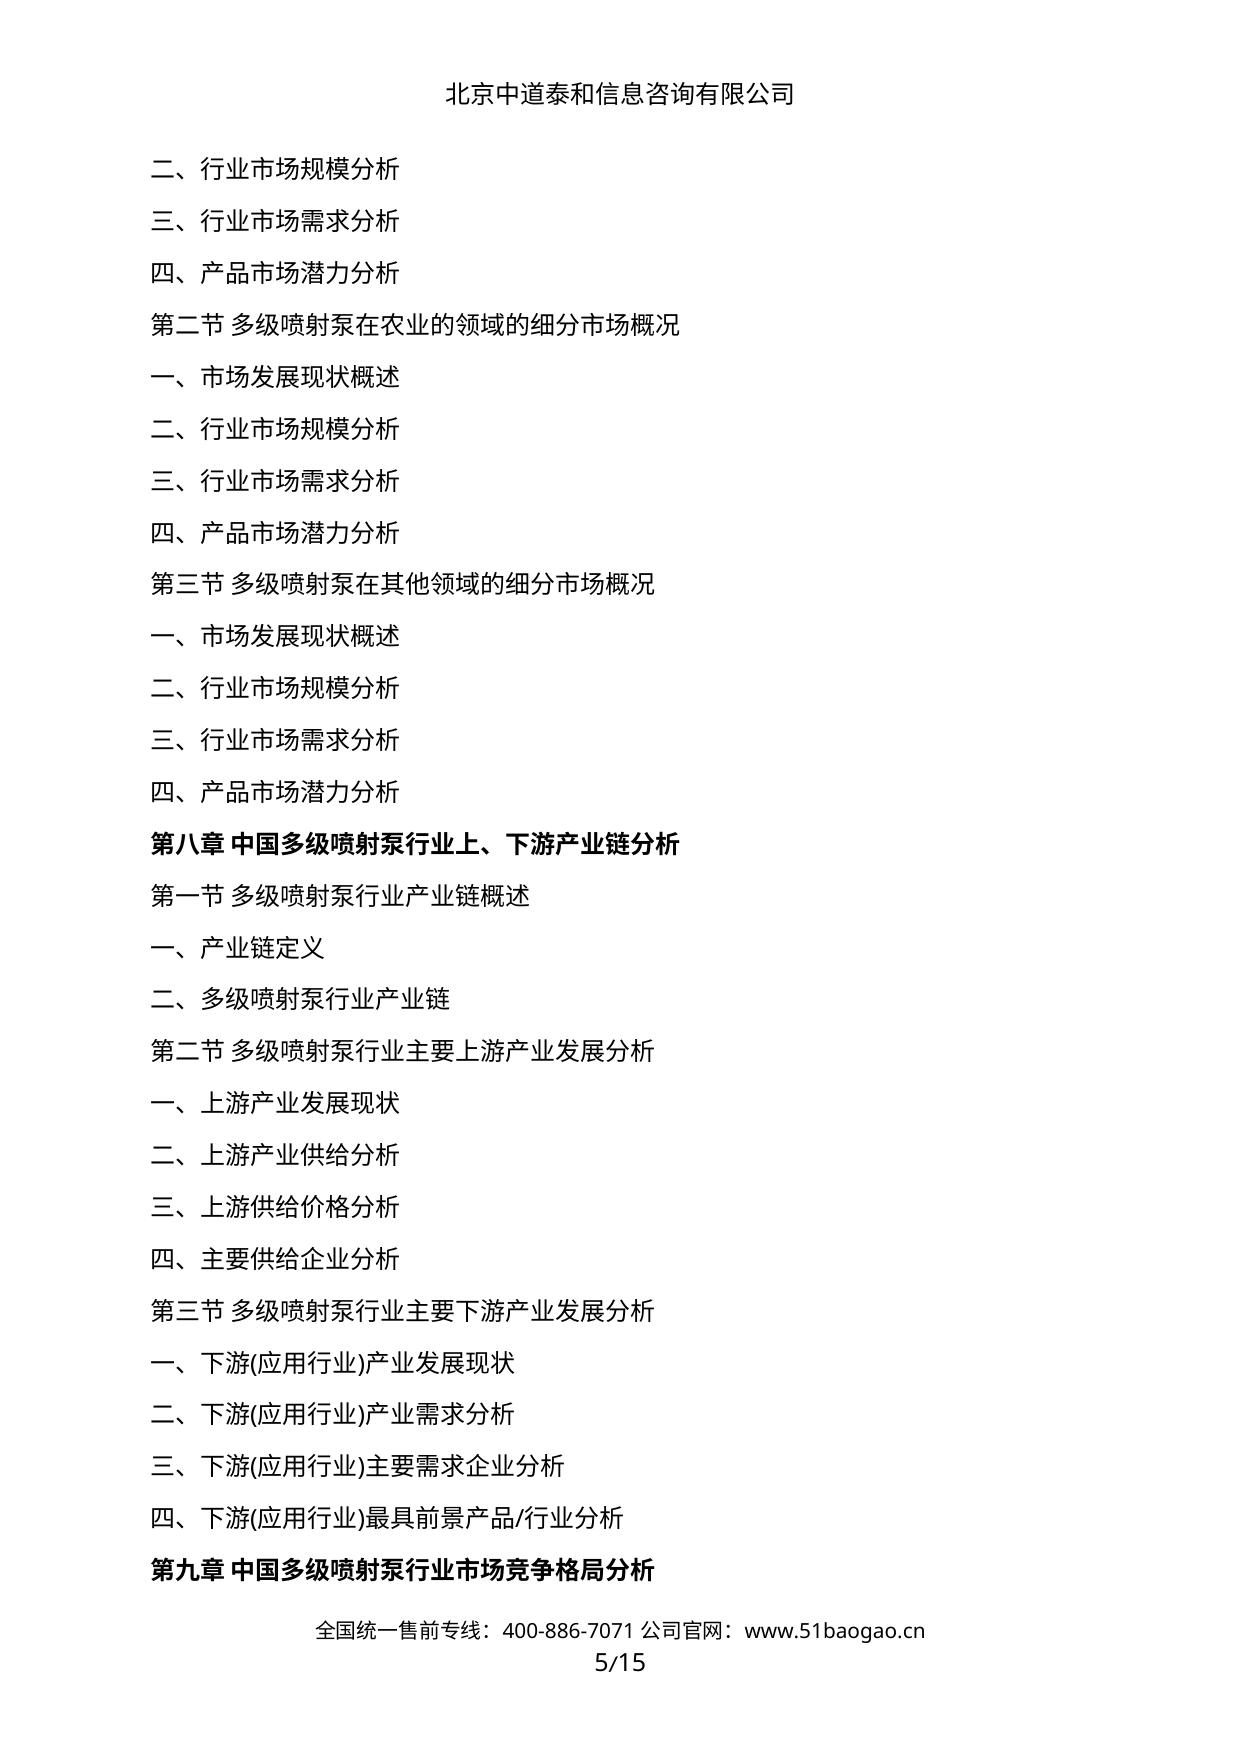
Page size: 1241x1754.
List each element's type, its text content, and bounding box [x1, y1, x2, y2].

text 一、下游(应用行业)产业发展现状 [150, 1343, 1090, 1379]
text 二、行业市场规模分析 [150, 409, 1090, 446]
text 三、行业市场需求分析 [150, 202, 1090, 238]
text 四、下游(应用行业)最具前景产品/行业分析 [150, 1499, 1090, 1535]
text 三、上游供给价格分析 [150, 1187, 1090, 1224]
text 四、主要供给企业分析 [150, 1239, 1090, 1276]
text 二、行业市场规模分析 [150, 150, 1090, 186]
text 一、上游产业发展现状 [150, 1084, 1090, 1120]
text 一、产业链定义 [150, 928, 1090, 964]
text 二、上游产业供给分析 [150, 1136, 1090, 1172]
text 第一节 多级喷射泵行业产业链概述 [150, 876, 1090, 912]
text 一、市场发展现状概述 [150, 617, 1090, 653]
text 二、多级喷射泵行业产业链 [150, 980, 1090, 1016]
text 三、行业市场需求分析 [150, 721, 1090, 757]
text 一、市场发展现状概述 [150, 357, 1090, 394]
text 三、下游(应用行业)主要需求企业分析 [150, 1447, 1090, 1483]
text 四、产品市场潜力分析 [150, 772, 1090, 809]
text 四、产品市场潜力分析 [150, 254, 1090, 290]
text 三、行业市场需求分析 [150, 461, 1090, 497]
text 第九章 中国多级喷射泵行业市场竞争格局分析 [150, 1551, 1090, 1587]
text 二、行业市场规模分析 [150, 669, 1090, 705]
text 四、产品市场潜力分析 [150, 513, 1090, 549]
text 第八章 中国多级喷射泵行业上、下游产业链分析 [150, 824, 1090, 861]
text 第二节 多级喷射泵行业主要上游产业发展分析 [150, 1032, 1090, 1068]
text 第三节 多级喷射泵行业主要下游产业发展分析 [150, 1291, 1090, 1327]
text 第二节 多级喷射泵在农业的领域的细分市场概况 [150, 306, 1090, 342]
text 二、下游(应用行业)产业需求分析 [150, 1395, 1090, 1431]
text 第三节 多级喷射泵在其他领域的细分市场概况 [150, 565, 1090, 601]
